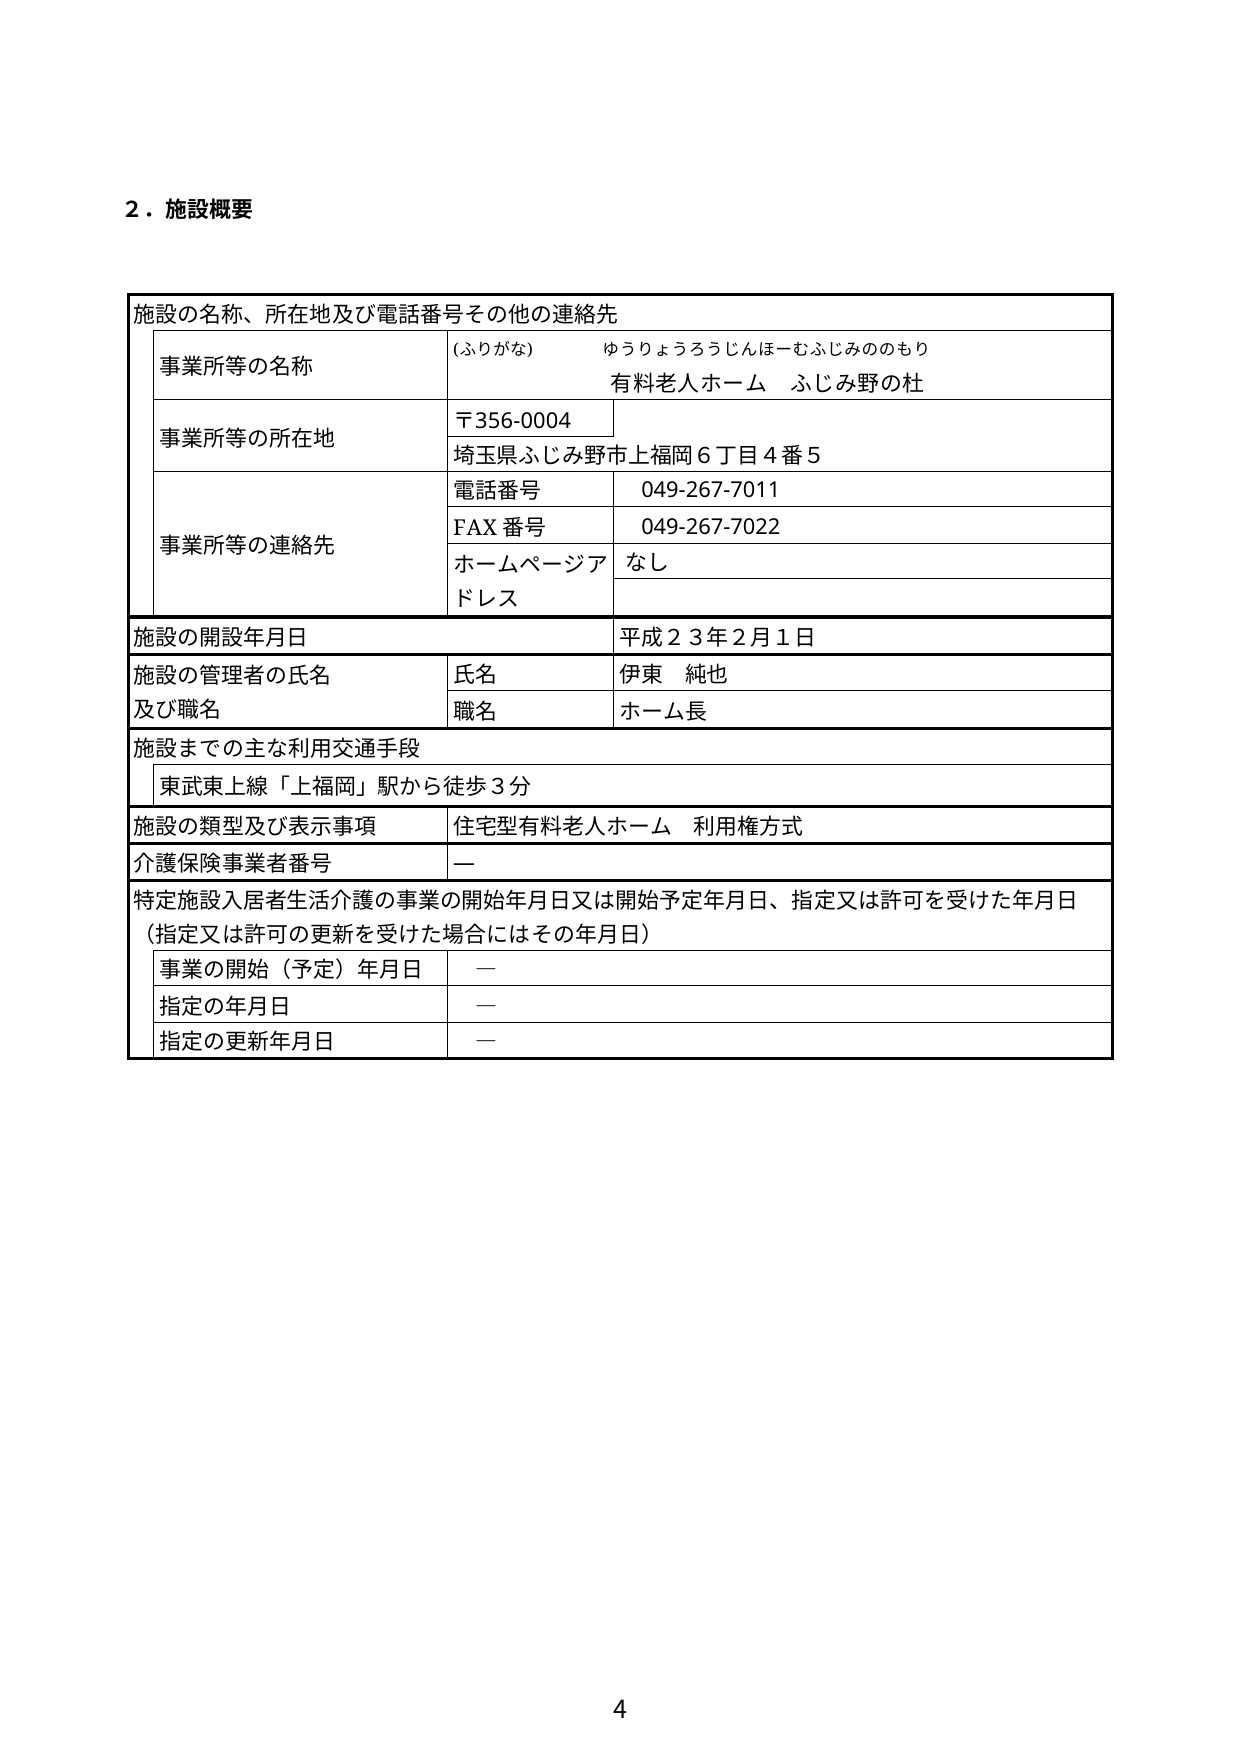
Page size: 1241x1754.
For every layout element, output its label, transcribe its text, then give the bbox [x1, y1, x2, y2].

table_cell FAX番号 [448, 507, 613, 543]
table_cell ― [448, 845, 1111, 879]
table_cell [130, 330, 153, 615]
table_header 施設の名称、所在地及び電話番号その他の連絡先 [130, 296, 1111, 330]
table_cell [614, 579, 1111, 615]
table_cell 職名 [448, 691, 613, 727]
table_cell 伊東 純也 [614, 656, 1111, 689]
table_cell 施設の開設年月日 [130, 619, 613, 652]
table_cell 住宅型有料老人ホーム 利用権方式 [448, 808, 1111, 842]
table_cell ホームページアドレス [448, 544, 613, 615]
table_cell 事業所等の名称 [154, 331, 447, 399]
table_cell 施設までの主な利用交通手段 [130, 730, 1111, 764]
table_cell ― [448, 951, 1111, 985]
table_cell 特定施設入居者生活介護の事業の開始年月日又は開始予定年月日、指定又は許可を受けた年月日 （指定又は許可の更新を受けた場合にはその年月日） [130, 882, 1111, 950]
table_cell [614, 400, 1111, 436]
table_cell 施設の管理者の氏名 及び職名 [130, 656, 447, 727]
table_cell 事業所等の所在地 [154, 400, 447, 471]
table_cell 049-267-7011 [614, 472, 1111, 506]
table_cell [130, 764, 153, 805]
table_cell 施設の類型及び表示事項 [130, 808, 447, 842]
table_cell 事業の開始（予定）年月日 [154, 951, 447, 985]
table_cell 指定の年月日 [154, 986, 447, 1022]
table_cell 電話番号 [448, 472, 613, 506]
table_cell (ふりがな) ゆうりょうろうじんほーむふじみののもり 有料老人ホーム ふじみ野の杜 [448, 331, 1111, 399]
table_cell 氏名 [448, 656, 613, 689]
table_cell 049-267-7022 [614, 507, 1111, 543]
table_cell 平成２３年２月１日 [614, 619, 1111, 652]
table_cell 埼玉県ふじみ野市上福岡６丁目４番５ [448, 436, 1111, 471]
table_cell 事業所等の連絡先 [154, 472, 447, 615]
table_cell 〒356-0004 [448, 400, 613, 436]
table_cell ― [448, 986, 1111, 1022]
table_cell なし [614, 544, 1111, 578]
table_cell 東武東上線「上福岡」駅から徒歩３分 [154, 765, 1111, 805]
table_cell [130, 950, 153, 1057]
table_cell ― [448, 1023, 1111, 1057]
text ２．施設概要 [122, 191, 1118, 225]
table_cell ホーム長 [614, 691, 1111, 727]
table_cell 指定の更新年月日 [154, 1023, 447, 1057]
table_cell 介護保険事業者番号 [130, 845, 447, 879]
